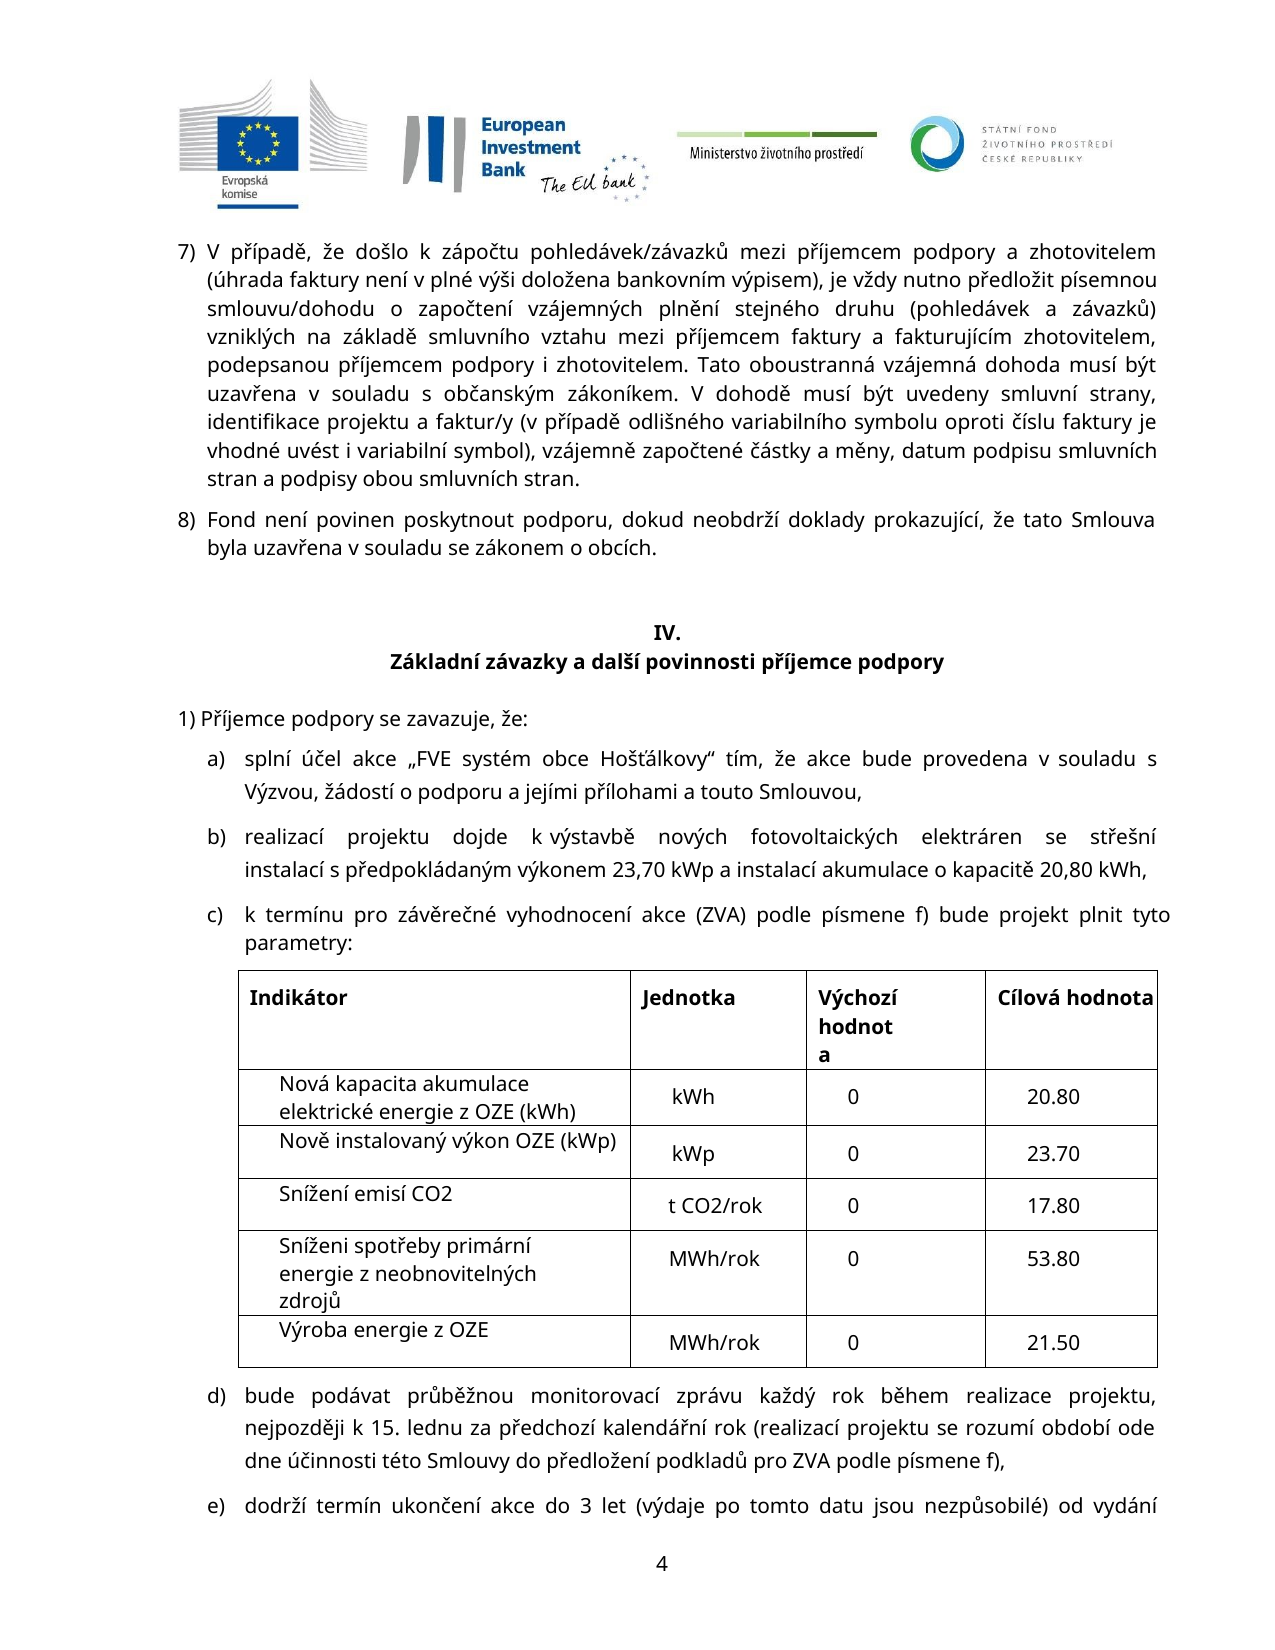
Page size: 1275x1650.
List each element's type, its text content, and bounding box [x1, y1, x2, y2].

list k termínu pro závěrečné vyhodnocení akce (ZVA) podle písmene f) bude projekt plnit tyto parametry: [207, 900, 1171, 957]
table_cell MWh/rok [631, 1231, 806, 1314]
table_header Cílová hodnota [986, 971, 1157, 1069]
table_cell 23.70 [986, 1126, 1157, 1178]
subtitle IV. [494, 618, 841, 647]
table_cell Nová kapacita akumulace elektrické energie z OZE (kWh) [239, 1070, 630, 1125]
table_cell Snížení emisí CO2 [239, 1179, 630, 1230]
table_cell t CO2/rok [631, 1179, 806, 1230]
table_cell 21.50 [986, 1316, 1157, 1367]
list Fond není povinen poskytnout podporu, dokud neobdrží doklady prokazující, že tato Smlouva byla uzavřena v souladu se zákonem o obcích. [177, 505, 1156, 562]
table_cell MWh/rok [631, 1316, 806, 1367]
table_header Jednotka [631, 971, 806, 1069]
table_cell 53.80 [986, 1231, 1157, 1314]
list Příjemce podpory se zavazuje, že: [177, 704, 1171, 732]
table_cell Sníženi spotřeby primární energie z neobnovitelných zdrojů [239, 1231, 630, 1314]
subtitle Základní závazky a další povinnosti příjemce podpory [273, 647, 1062, 675]
table_cell Výroba energie z OZE [239, 1316, 630, 1367]
picture [177, 73, 1115, 213]
list realizací projektu dojde k výstavbě nových fotovoltaických elektráren se střešní instalací s předpokládaným výkonem 23,70 kWp a instalací akumulace o kapacitě 20,80 kWh, [207, 822, 1157, 883]
table_cell 20.80 [986, 1070, 1157, 1125]
table_cell 0 [807, 1316, 985, 1367]
list V případě, že došlo k zápočtu pohledávek/závazků mezi příjemcem podpory a zhotovitelem (úhrada faktury není v plné výši doložena bankovním výpisem), je vždy nutno předložit písemnou smlouvu/dohodu o započtení vzájemných plnění stejného druhu (pohledávek a závazků) vzniklých na základě smluvního vztahu mezi příjemcem faktury a fakturujícím zhotovitelem, podepsanou příjemcem podpory i zhotovitelem. Tato oboustranná vzájemná dohoda musí být uzavřena v souladu s občanským zákoníkem. V dohodě musí být uvedeny smluvní strany, identifikace projektu a faktur/y (v případě odlišného variabilního symbolu oproti číslu faktury je vhodné uvést i variabilní symbol), vzájemně započtené částky a měny, datum podpisu smluvních stran a podpisy obou smluvních stran. [177, 237, 1157, 493]
table_header Výchozí hodnota [807, 971, 985, 1069]
table_cell 0 [807, 1126, 985, 1178]
table_cell 0 [807, 1070, 985, 1125]
list splní účel akce „FVE systém obce Hošťálkovy“ tím, že akce bude provedena v souladu s Výzvou, žádostí o podporu a jejími přílohami a touto Smlouvou, [207, 744, 1157, 805]
table_cell 0 [807, 1179, 985, 1230]
table_cell kWh [631, 1070, 806, 1125]
table_cell 0 [807, 1231, 985, 1314]
table_cell kWp [631, 1126, 806, 1178]
list bude podávat průběžnou monitorovací zprávu každý rok během realizace projektu, nejpozději k 15. lednu za předchozí kalendářní rok (realizací projektu se rozumí období ode dne účinnosti této Smlouvy do předložení podkladů pro ZVA podle písmene f), [207, 1381, 1157, 1474]
table_header Indikátor [239, 971, 630, 1069]
table_cell 17.80 [986, 1179, 1157, 1230]
table_cell Nově instalovaný výkon OZE (kWp) [239, 1126, 630, 1178]
